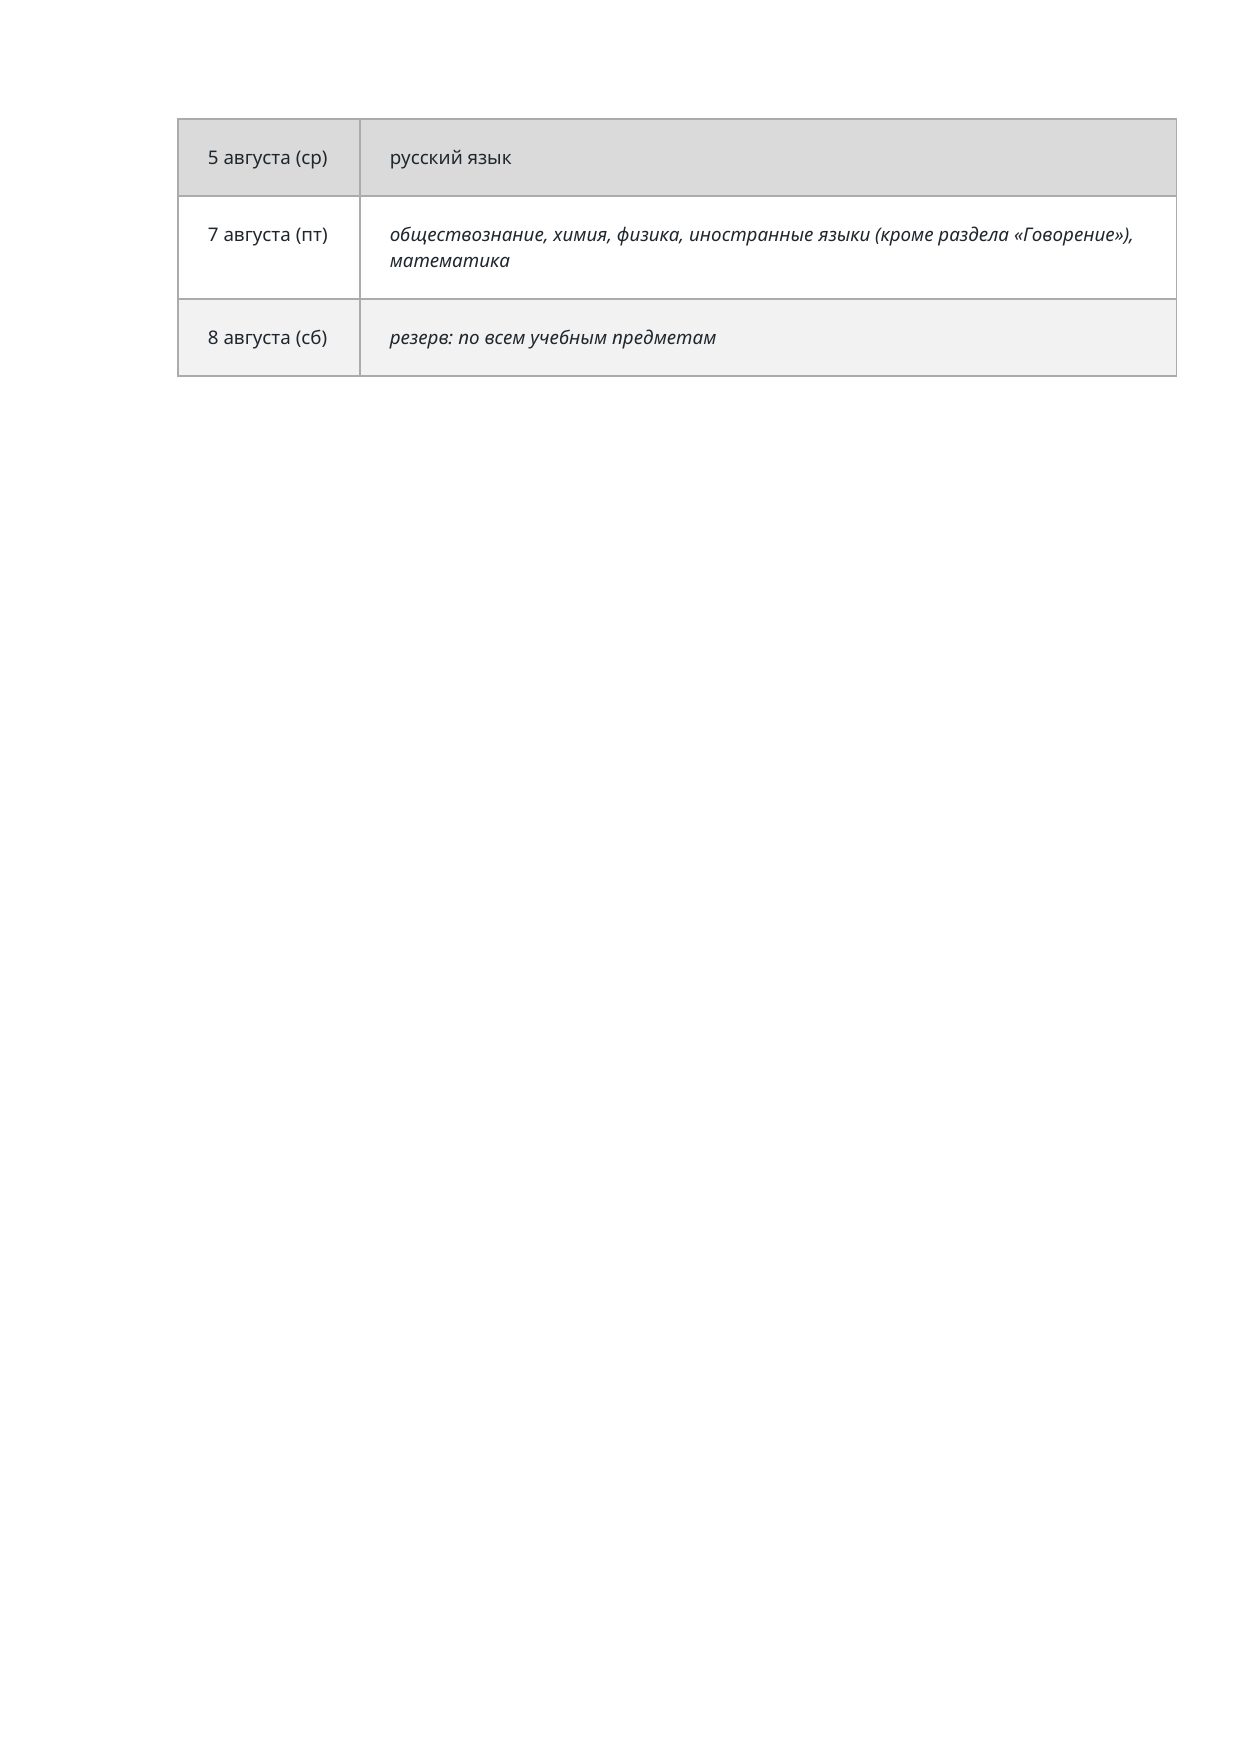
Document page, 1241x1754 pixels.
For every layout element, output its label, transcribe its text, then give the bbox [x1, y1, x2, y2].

table_cell резерв: по всем учебным предметам [361, 300, 1176, 375]
table_cell русский язык [361, 120, 1176, 195]
table_cell 8 августа (сб) [179, 300, 359, 375]
table_cell 7 августа (пт) [179, 197, 359, 298]
table_cell обществознание, химия, физика, иностранные языки (кроме раздела «Говорение»), математика [361, 197, 1176, 298]
table_cell 5 августа (ср) [179, 120, 359, 195]
